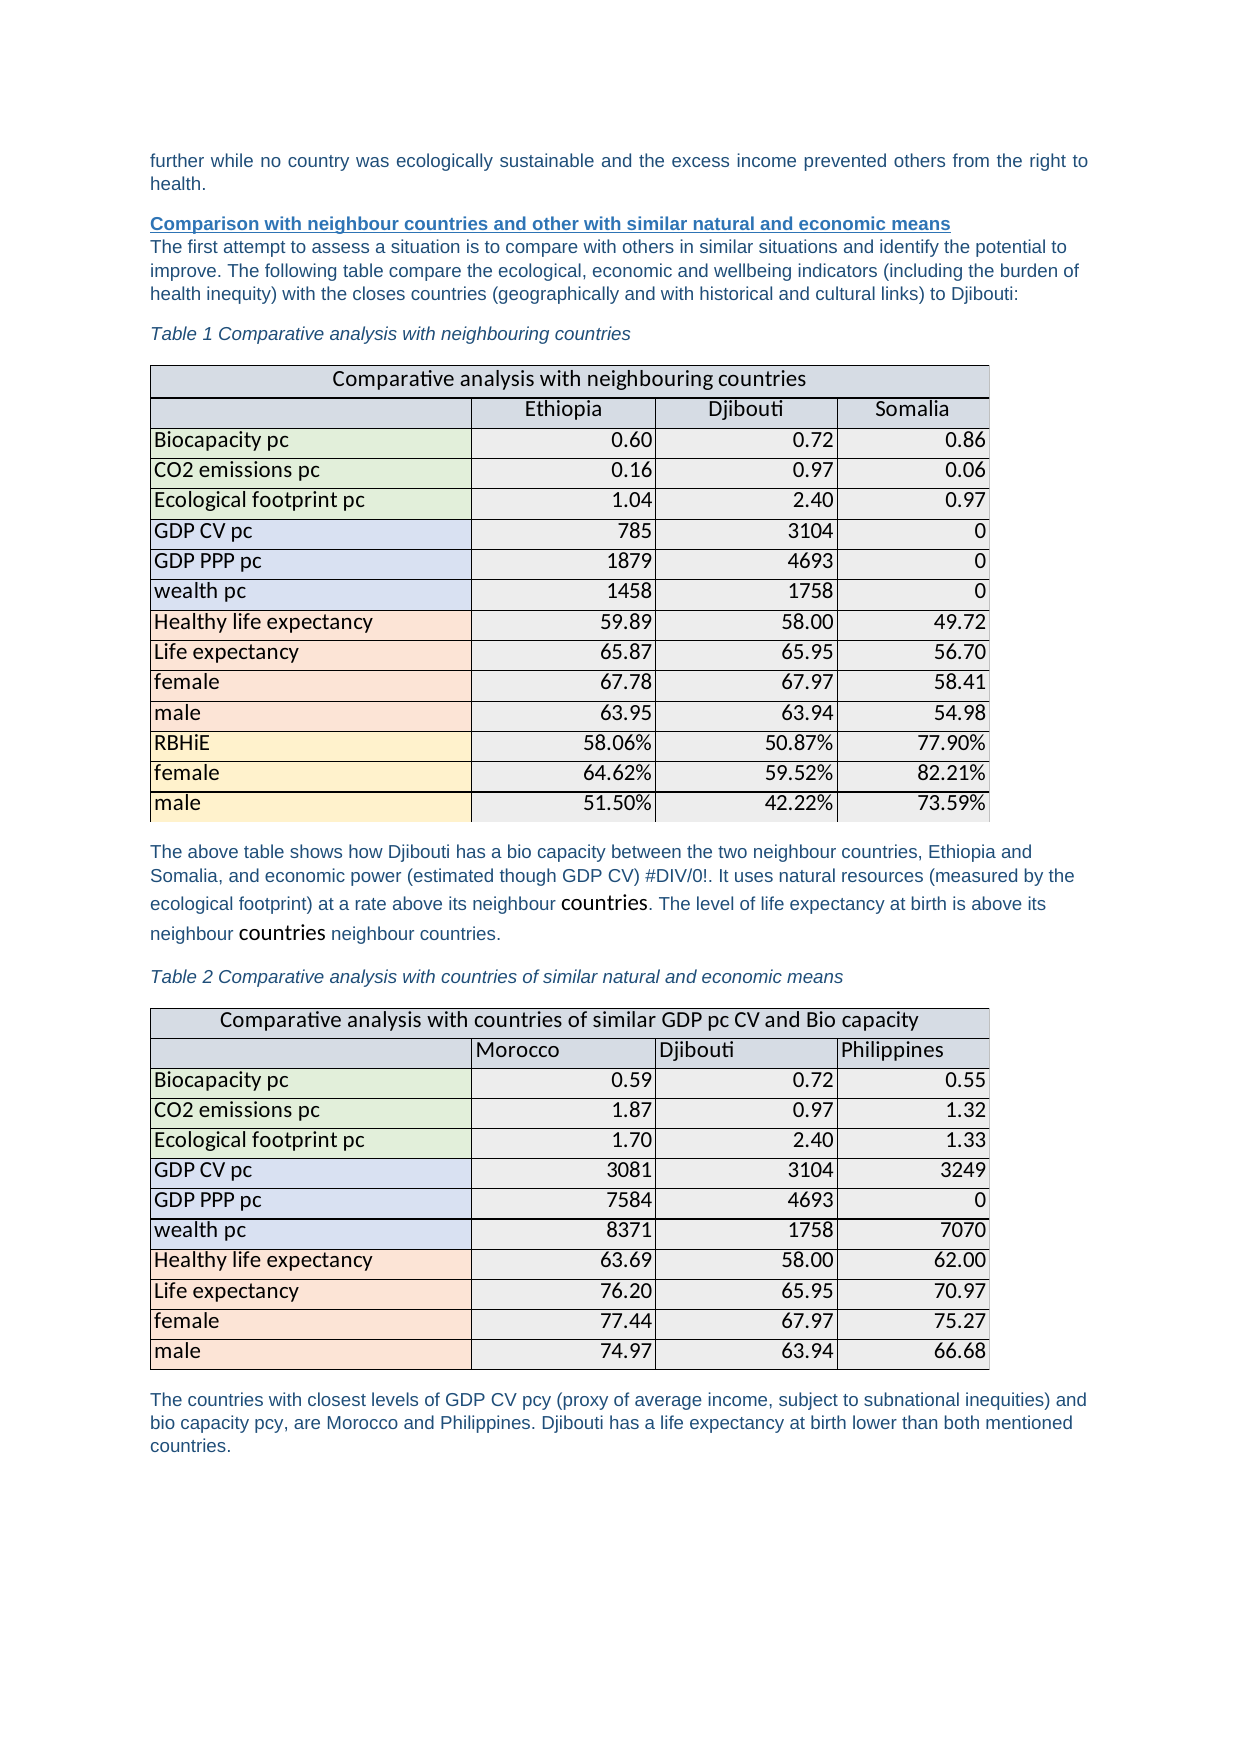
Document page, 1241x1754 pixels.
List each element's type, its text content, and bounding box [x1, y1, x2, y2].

text Table 1 Comparative analysis with neighbouring countries [150, 323, 1090, 344]
text The first attempt to assess a situation is to compare with others in similar situations and identify the potential to improve. The following table compare the ecological, economic and wellbeing indicators (including the burden of health inequity) with the closes countries (geographically and with historical and cultural links) to Djibouti: [150, 236, 1090, 304]
text The countries with closest levels of GDP CV pcy (proxy of average income, subject to subnational inequities) and bio capacity pcy, are Morocco and Philippines. Djibouti has a life expectancy at birth lower than both mentioned countries. [150, 1389, 1090, 1457]
text The above table shows how Djibouti has a bio capacity between the two neighbour countries, Ethiopia and Somalia, and economic power (estimated though GDP CV) #DIV/0!. It uses natural resources (measured by the ecological footprint) at a rate above its neighbour countries. The level of life expectancy at birth is above its neighbour countries neighbour countries. [150, 841, 1090, 947]
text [150, 150, 1090, 195]
text Table 2 Comparative analysis with countries of similar natural and economic means [150, 965, 1090, 987]
subtitle Comparison with neighbour countries and other with similar natural and economic means [150, 213, 1090, 235]
